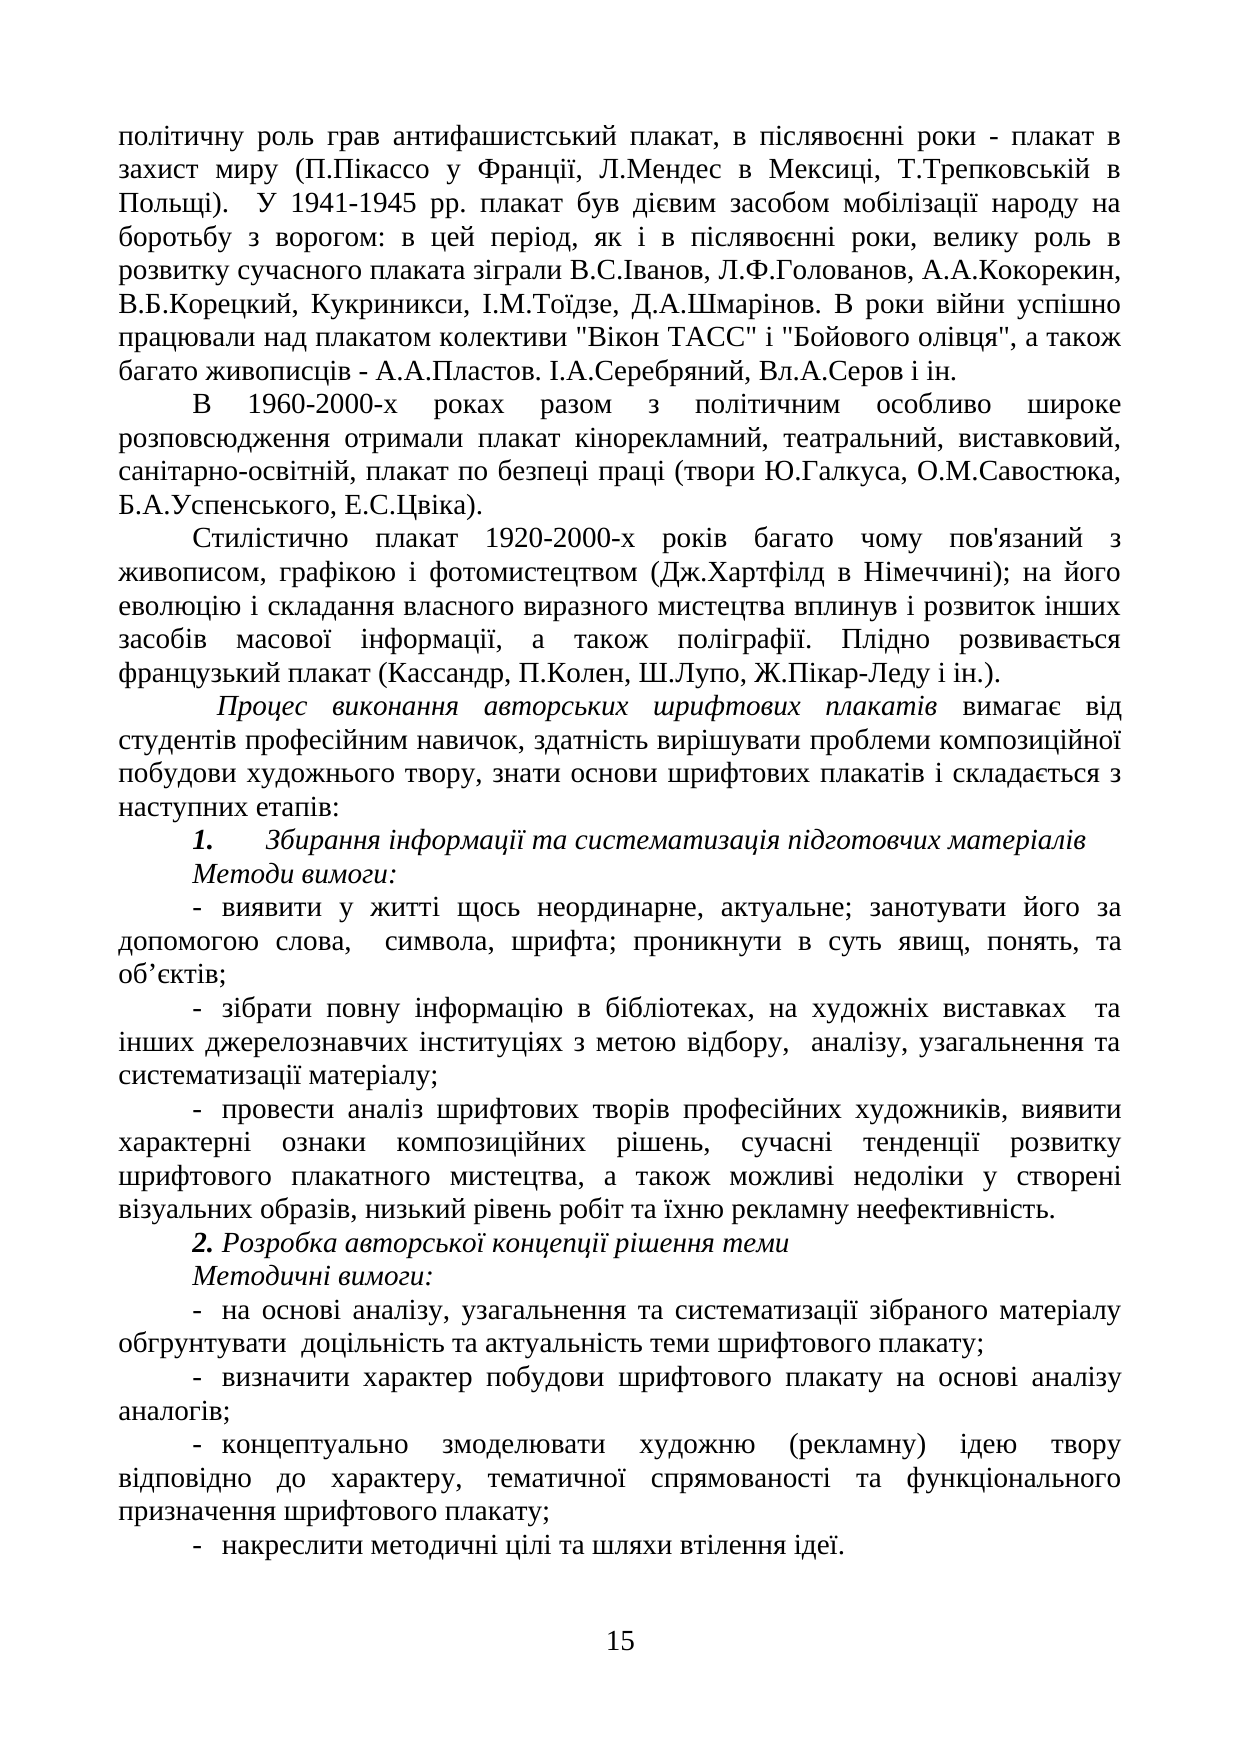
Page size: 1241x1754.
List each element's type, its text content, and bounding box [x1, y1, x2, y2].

list Розробка авторської концепції рішення теми [118, 1225, 1122, 1258]
text Стилістично плакат 1920-2000-х років багато чому пов'язаний з живописом, графікою і фотомистецтвом (Дж.Хартфілд в Німеччині); на його еволюцію і складання власного виразного мистецтва вплинув і розвиток інших засобів масової інформації, а також поліграфії. Плідно розвивається французький плакат (Кассандр, П.Колен, Ш.Лупо, Ж.Пікар-Леду і ін.). [118, 521, 1122, 688]
text Процес виконання авторських шрифтових плакатів вимагає від студентів професійним навичок, здатність вирішувати проблеми композиційної побудови художнього твору, знати основи шрифтових плакатів і складається з наступних етапів: [118, 688, 1122, 822]
list провести аналіз шрифтових творів професійних художників, виявити характерні ознаки композиційних рішень, сучасні тенденції розвитку шрифтового плакатного мистецтва, а також можливі недоліки у створені візуальних образів, низький рівень робіт та їхню рекламну неефективність. [118, 1091, 1122, 1225]
text Методичні вимоги: [118, 1258, 1122, 1292]
list концептуально змоделювати художню (рекламну) ідею твору відповідно до характеру, тематичної спрямованості та функціонального призначення шрифтового плакату; [118, 1426, 1122, 1527]
list накреслити методичні цілі та шляхи втілення ідеї. [118, 1527, 1122, 1560]
list Збирання інформації та систематизація підготовчих матеріалів [118, 822, 1122, 856]
text В 1960-2000-х роках разом з політичним особливо широке розповсюдження отримали плакат кінорекламний, театральний, виставковий, санітарно-освітній, плакат по безпеці праці (твори Ю.Галкуса, О.М.Савостюка, Б.А.Успенського, Е.С.Цвіка). [118, 386, 1122, 521]
text Методи вимоги: [118, 856, 1122, 889]
list виявити у житті щось неординарне, актуальне; занотувати його за допомогою слова, символа, шрифта; проникнути в суть явищ, понять, та об’єктів; [118, 889, 1122, 990]
list визначити характер побудови шрифтового плакату на основі аналізу аналогів; [118, 1359, 1122, 1426]
list на основі аналізу, узагальнення та систематизації зібраного матеріалу обгрунтувати доцільність та актуальність теми шрифтового плакату; [118, 1292, 1122, 1359]
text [118, 118, 1122, 386]
list зібрати повну інформацію в бібліотеках, на художніх виставках та інших джерелознавчих інституціях з метою відбору, аналізу, узагальнення та систематизації матеріалу; [118, 990, 1122, 1091]
